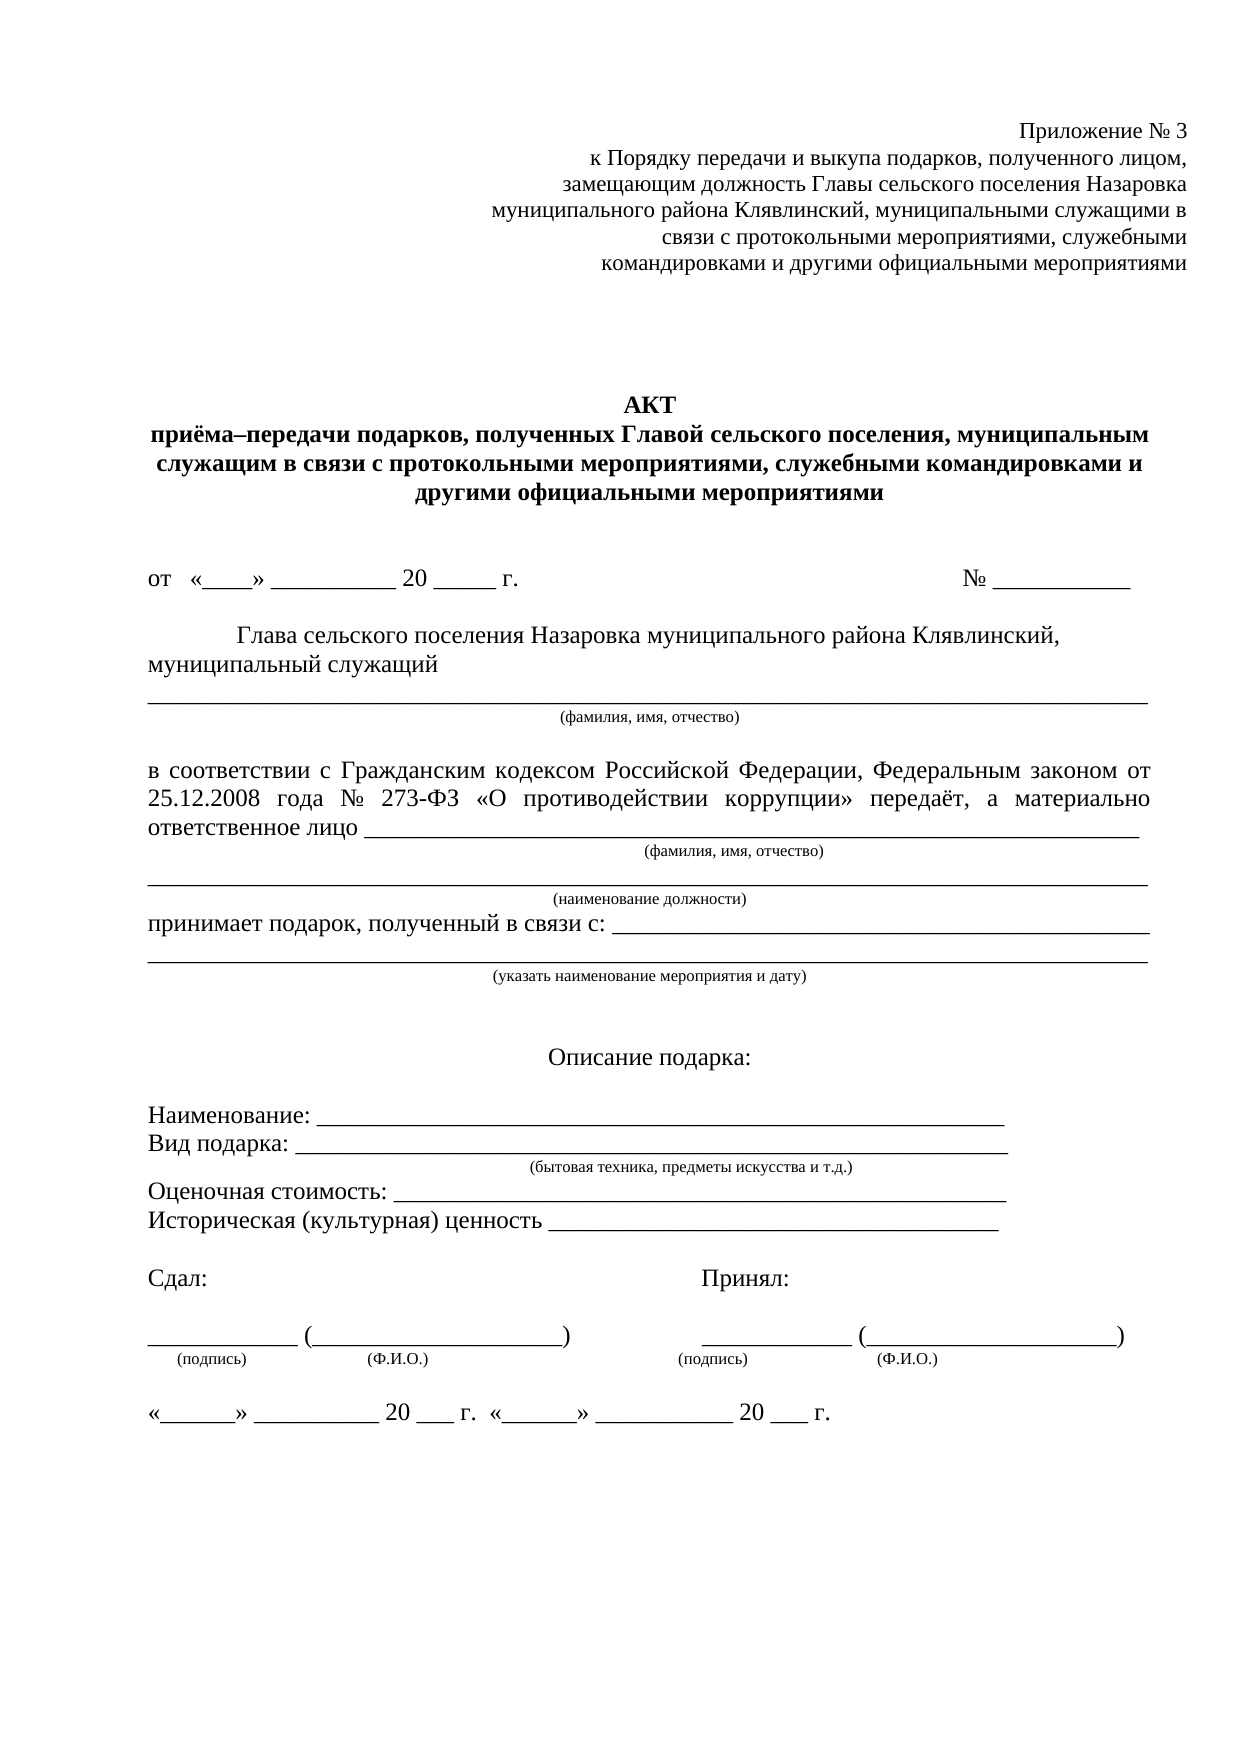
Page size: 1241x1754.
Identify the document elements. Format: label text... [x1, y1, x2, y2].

text ________________________________________________________________________________ [148, 860, 1152, 889]
text Описание подарка: [148, 1042, 1152, 1071]
text Сдал: Принял: [148, 1263, 1152, 1291]
text (подпись) (Ф.И.О.) (подпись) (Ф.И.О.) [148, 1349, 1152, 1368]
text Вид подарка: _________________________________________________________ [148, 1128, 1152, 1157]
text от «____» __________ 20 _____ г. № ___________ [148, 563, 1152, 592]
text ________________________________________________________________________________ [148, 937, 1152, 966]
text «______» __________ 20 ___ г. «______» ___________ 20 ___ г. [148, 1397, 1152, 1426]
text ____________ (____________________) ____________ (____________________) [148, 1320, 1152, 1349]
text приёма–передачи подарков, полученных Главой сельского поселения, муниципальным служащим в связи с протокольными мероприятиями, служебными командировками и другими официальными мероприятиями [148, 419, 1152, 506]
text (наименование должности) [148, 889, 1152, 908]
text АКТ [148, 391, 1152, 419]
text Оценочная стоимость: _________________________________________________ [148, 1176, 1152, 1205]
text принимает подарок, полученный в связи с: ___________________________________________ [148, 908, 1152, 937]
text (фамилия, имя, отчество) [148, 707, 1152, 726]
table_header Приложение № 3 к Порядку передачи и выкупа подарков, полученного лицом, замещающим должность Главы сельского поселения Назаровка муниципального района Клявлинский, муниципальными служащими в связи с протокольными мероприятиями, служебными командировками и другими официальными мероприятиями [439, 118, 1199, 304]
text в соответствии с Гражданским кодексом Российской Федерации, Федеральным законом от 25.12.2008 года № 273-ФЗ «О противодействии коррупции» передаёт, а материально ответственное лицо ______________________________________________________________ [148, 755, 1152, 841]
text (фамилия, имя, отчество) [148, 841, 1152, 860]
text Историческая (культурная) ценность ____________________________________ [148, 1205, 1152, 1234]
text Глава сельского поселения Назаровка муниципального района Клявлинский, муниципальный служащий ________________________________________________________________________________ [148, 621, 1152, 707]
text (указать наименование мероприятия и дату) [148, 966, 1152, 985]
text Наименование: _______________________________________________________ [148, 1100, 1152, 1128]
text (бытовая техника, предметы искусства и т.д.) [148, 1157, 1152, 1176]
